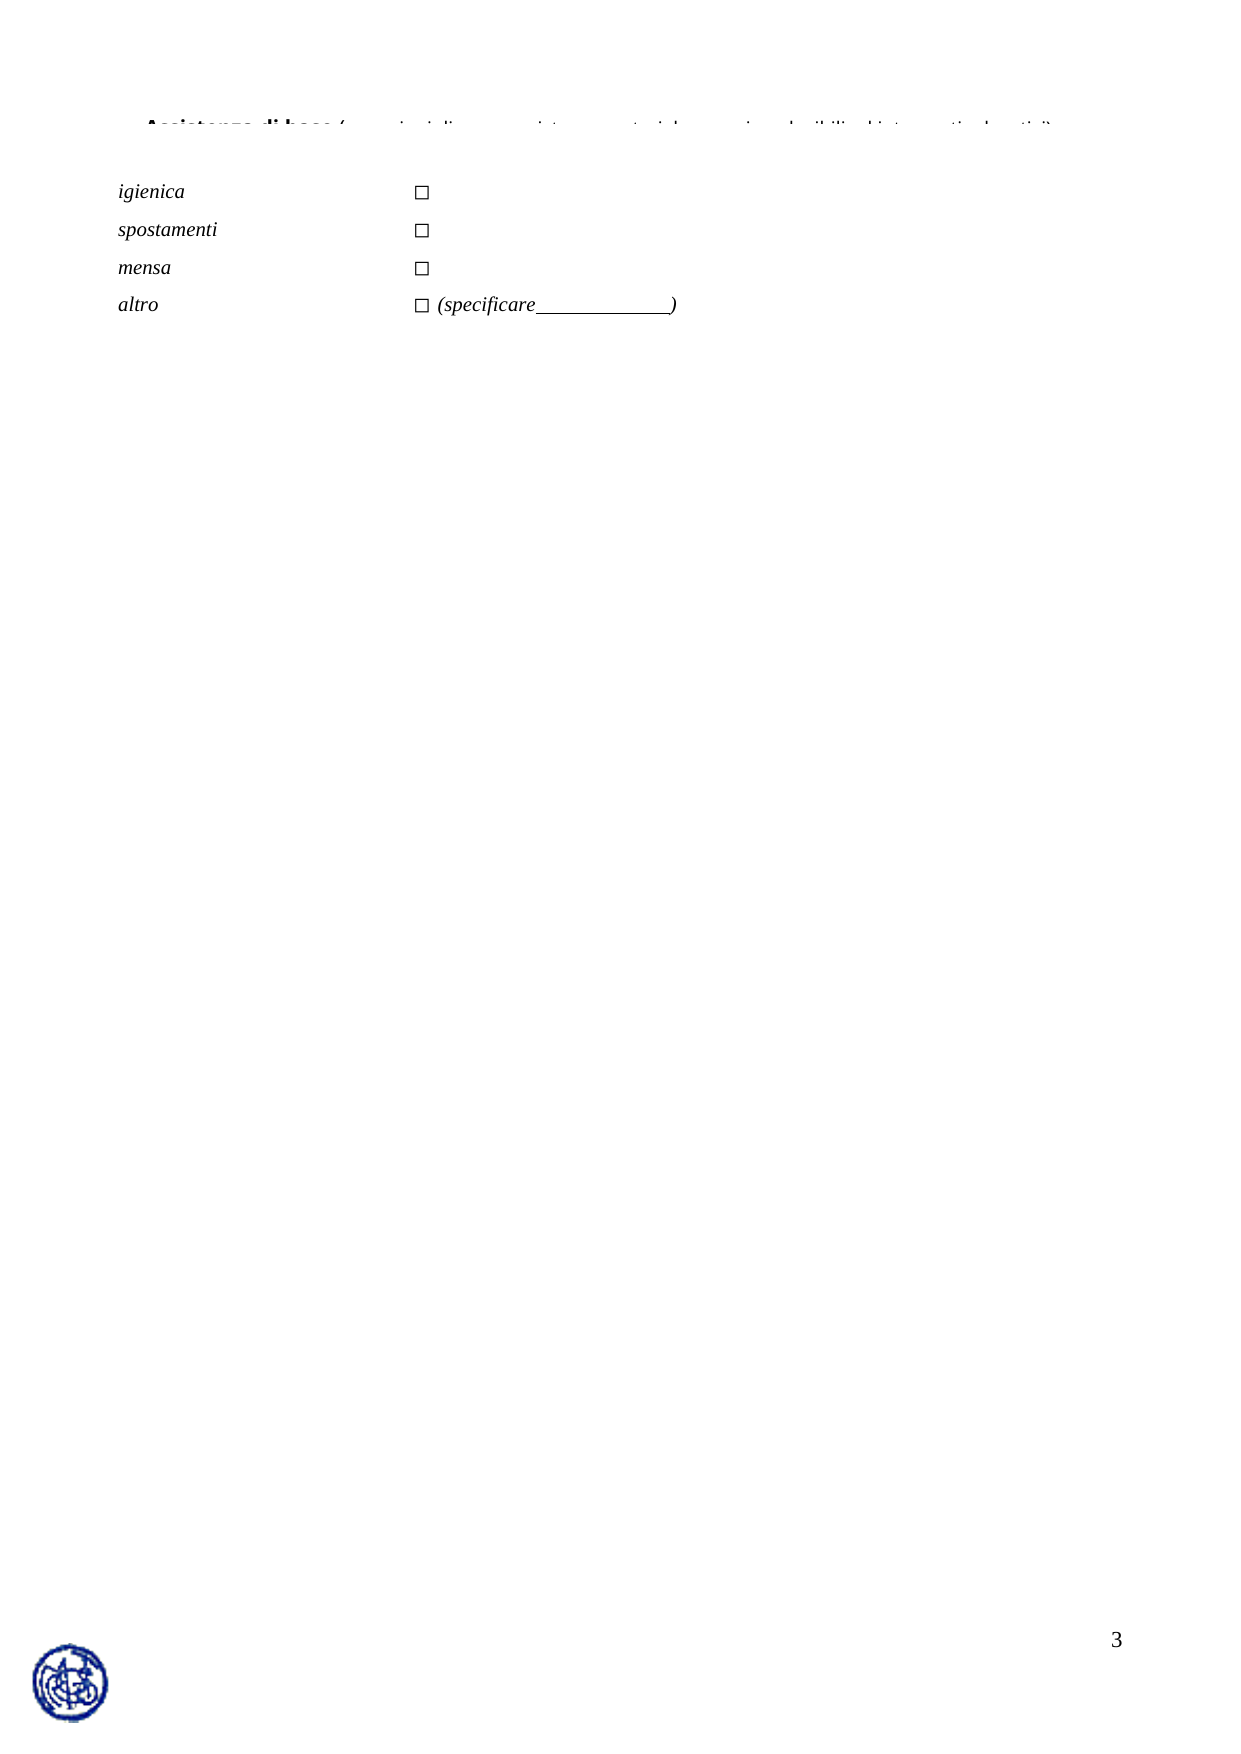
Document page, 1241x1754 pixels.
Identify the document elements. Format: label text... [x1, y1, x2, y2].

text igienica ◻ [118, 178, 1144, 203]
text spostamenti ◻ [118, 216, 1144, 241]
text altro ◻ (specificare ) [118, 291, 1144, 316]
text mensa ◻ [118, 253, 1144, 279]
picture [31, 1643, 111, 1723]
